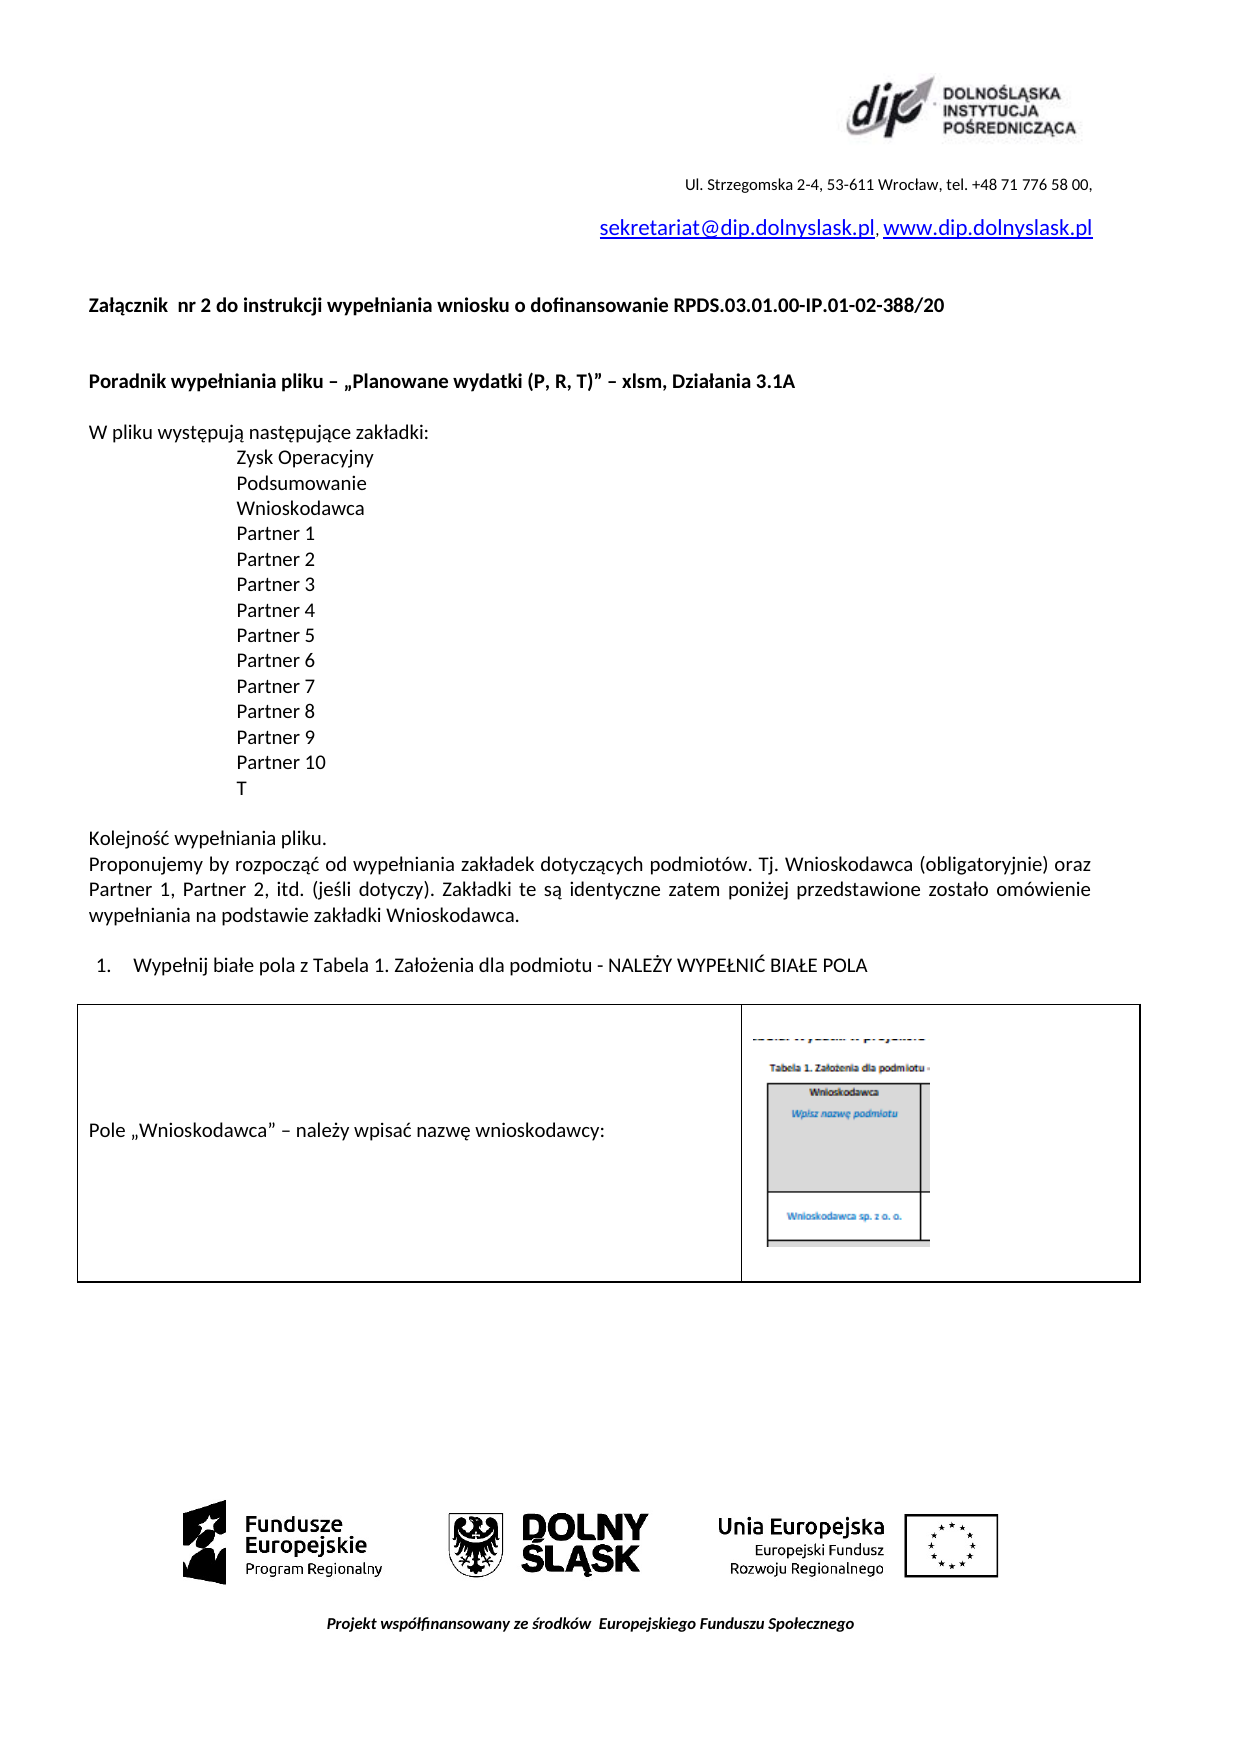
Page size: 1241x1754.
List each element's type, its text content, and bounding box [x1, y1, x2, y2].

text Zysk Operacyjny [236, 444, 1093, 470]
text Wnioskodawca [236, 495, 1093, 521]
text Partner 2 [236, 546, 1093, 571]
text Proponujemy by rozpocząć od wypełniania zakładek dotyczących podmiotów. Tj. Wnioskodawca (obligatoryjnie) oraz Partner 1, Partner 2, itd. (jeśli dotyczy). Zakładki te są identyczne zatem poniżej przedstawione zostało omówienie wypełniania na podstawie zakładki Wnioskodawca. [89, 851, 1093, 927]
list Wypełnij białe pola z Tabela 1. Założenia dla podmiotu - NALEŻY WYPEŁNIĆ BIAŁE POLA [96, 953, 1093, 978]
text Partner 8 [236, 698, 1093, 724]
text Partner 3 [236, 571, 1093, 597]
text W pliku występują następujące zakładki: [89, 419, 1093, 444]
picture [825, 73, 1093, 156]
text T [236, 775, 1093, 800]
text Załącznik nr 2 do instrukcji wypełniania wniosku o dofinansowanie RPDS.03.01.00-IP.01-02-388/20 [89, 292, 1093, 317]
text Poradnik wypełniania pliku – „Planowane wydatki (P, R, T)” – xlsm, Działania 3.1A [89, 368, 1093, 393]
text Kolejność wypełniania pliku. [89, 826, 1093, 851]
text Partner 10 [236, 749, 1093, 775]
text Partner 1 [236, 521, 1093, 546]
text Partner 9 [236, 724, 1093, 749]
text Podsumowanie [236, 470, 1093, 495]
text Partner 5 [236, 622, 1093, 648]
picture [183, 1493, 999, 1595]
text Partner 6 [236, 648, 1093, 673]
table_header [742, 1005, 1139, 1281]
text Partner 7 [236, 673, 1093, 698]
table_header Pole „Wnioskodawca” – należy wpisać nazwę wnioskodawcy: [78, 1005, 741, 1281]
text Partner 4 [236, 597, 1093, 622]
picture [753, 1039, 930, 1247]
